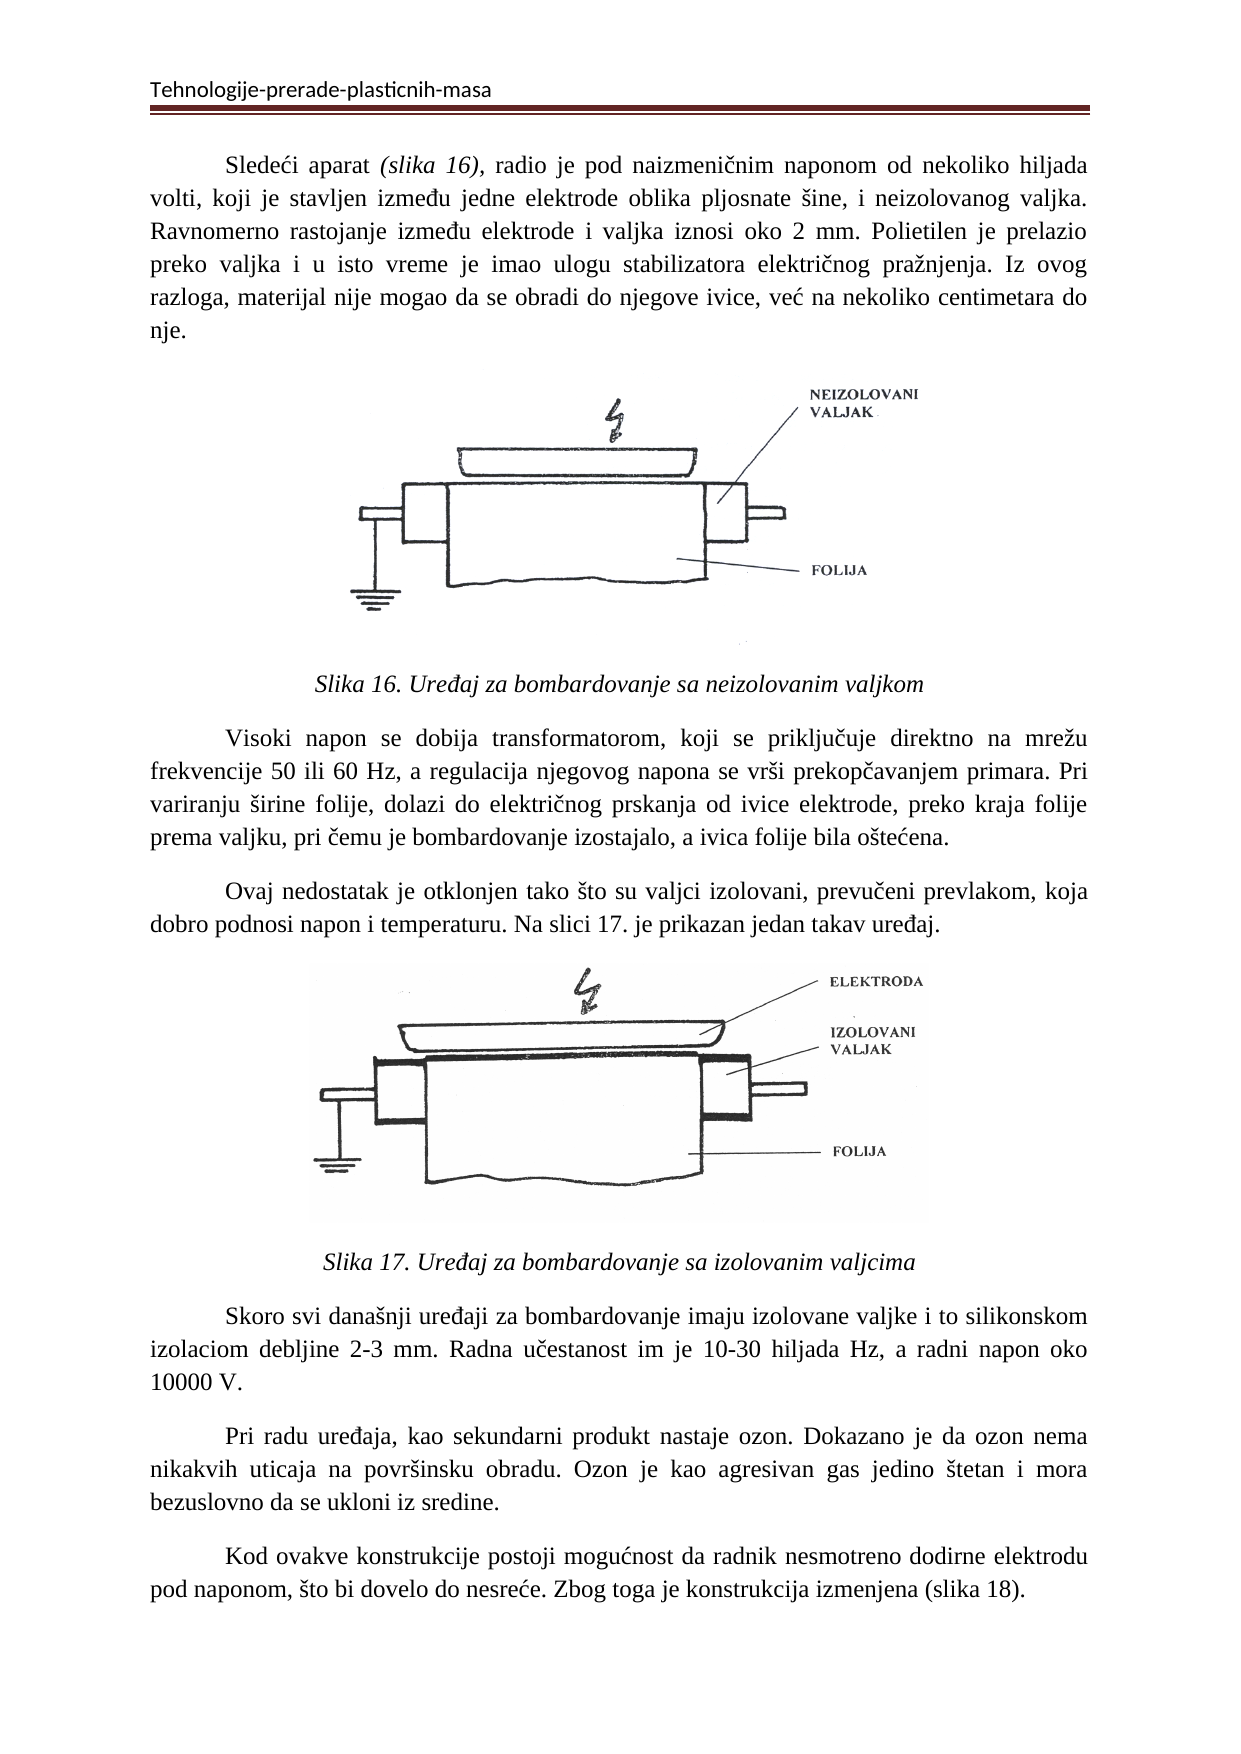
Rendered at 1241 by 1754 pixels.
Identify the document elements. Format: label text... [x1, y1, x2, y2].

text Pri radu uređaja, kao sekundarni produkt nastaje ozon. Dokazano je da ozon nema nikakvih uticaja na površinsku obradu. Ozon je kao agresivan gas jedino štetan i mora bezuslovno da se ukloni iz sredine. [150, 1421, 1089, 1516]
text Ovaj nedostatak je otklonjen tako što su valjci izolovani, prevučeni prevlakom, koja dobro podnosi napon i temperaturu. Na slici 17. je prikazan jedan takav uređaj. [150, 876, 1089, 938]
picture [309, 963, 930, 1223]
text Visoki napon se dobija transformatorom, koji se priključuje direktno na mrežu frekvencije 50 ili 60 Hz, a regulacija njegovog napona se vrši prekopčavanjem primara. Pri variranju širine folije, dolazi do električnog prskanja od ivice elektrode, preko kraja folije prema valjku, pri čemu je bombardovanje izostajalo, a ivica folije bila oštećena. [150, 723, 1089, 851]
text Slika 16. Uređaj za bombardovanje sa neizolovanim valjkom [150, 669, 1089, 698]
picture [314, 368, 924, 645]
text Kod ovakve konstrukcije postoji mogućnost da radnik nesmotreno dodirne elektrodu pod naponom, što bi dovelo do nesreće. Zbog toga je konstrukcija izmenjena (slika 18). [150, 1541, 1089, 1603]
text Slika 17. Uređaj za bombardovanje sa izolovanim valjcima [150, 1247, 1089, 1276]
text Sledeći aparat (slika 16), radio je pod naizmeničnim naponom od nekoliko hiljada volti, koji je stavljen između jedne elektrode oblika pljosnate šine, i neizolovanog valjka. Ravnomerno rastojanje između elektrode i valjka iznosi oko 2 mm. Polietilen je prelazio preko valjka i u isto vreme je imao ulogu stabilizatora električnog pražnjenja. Iz ovog razloga, materijal nije mogao da se obradi do njegove ivice, već na nekoliko centimetara do nje. [150, 150, 1089, 344]
text Skoro svi današnji uređaji za bombardovanje imaju izolovane valjke i to silikonskom izolaciom debljine 2-3 mm. Radna učestanost im je 10-30 hiljada Hz, a radni napon oko 10000 V. [150, 1301, 1089, 1396]
